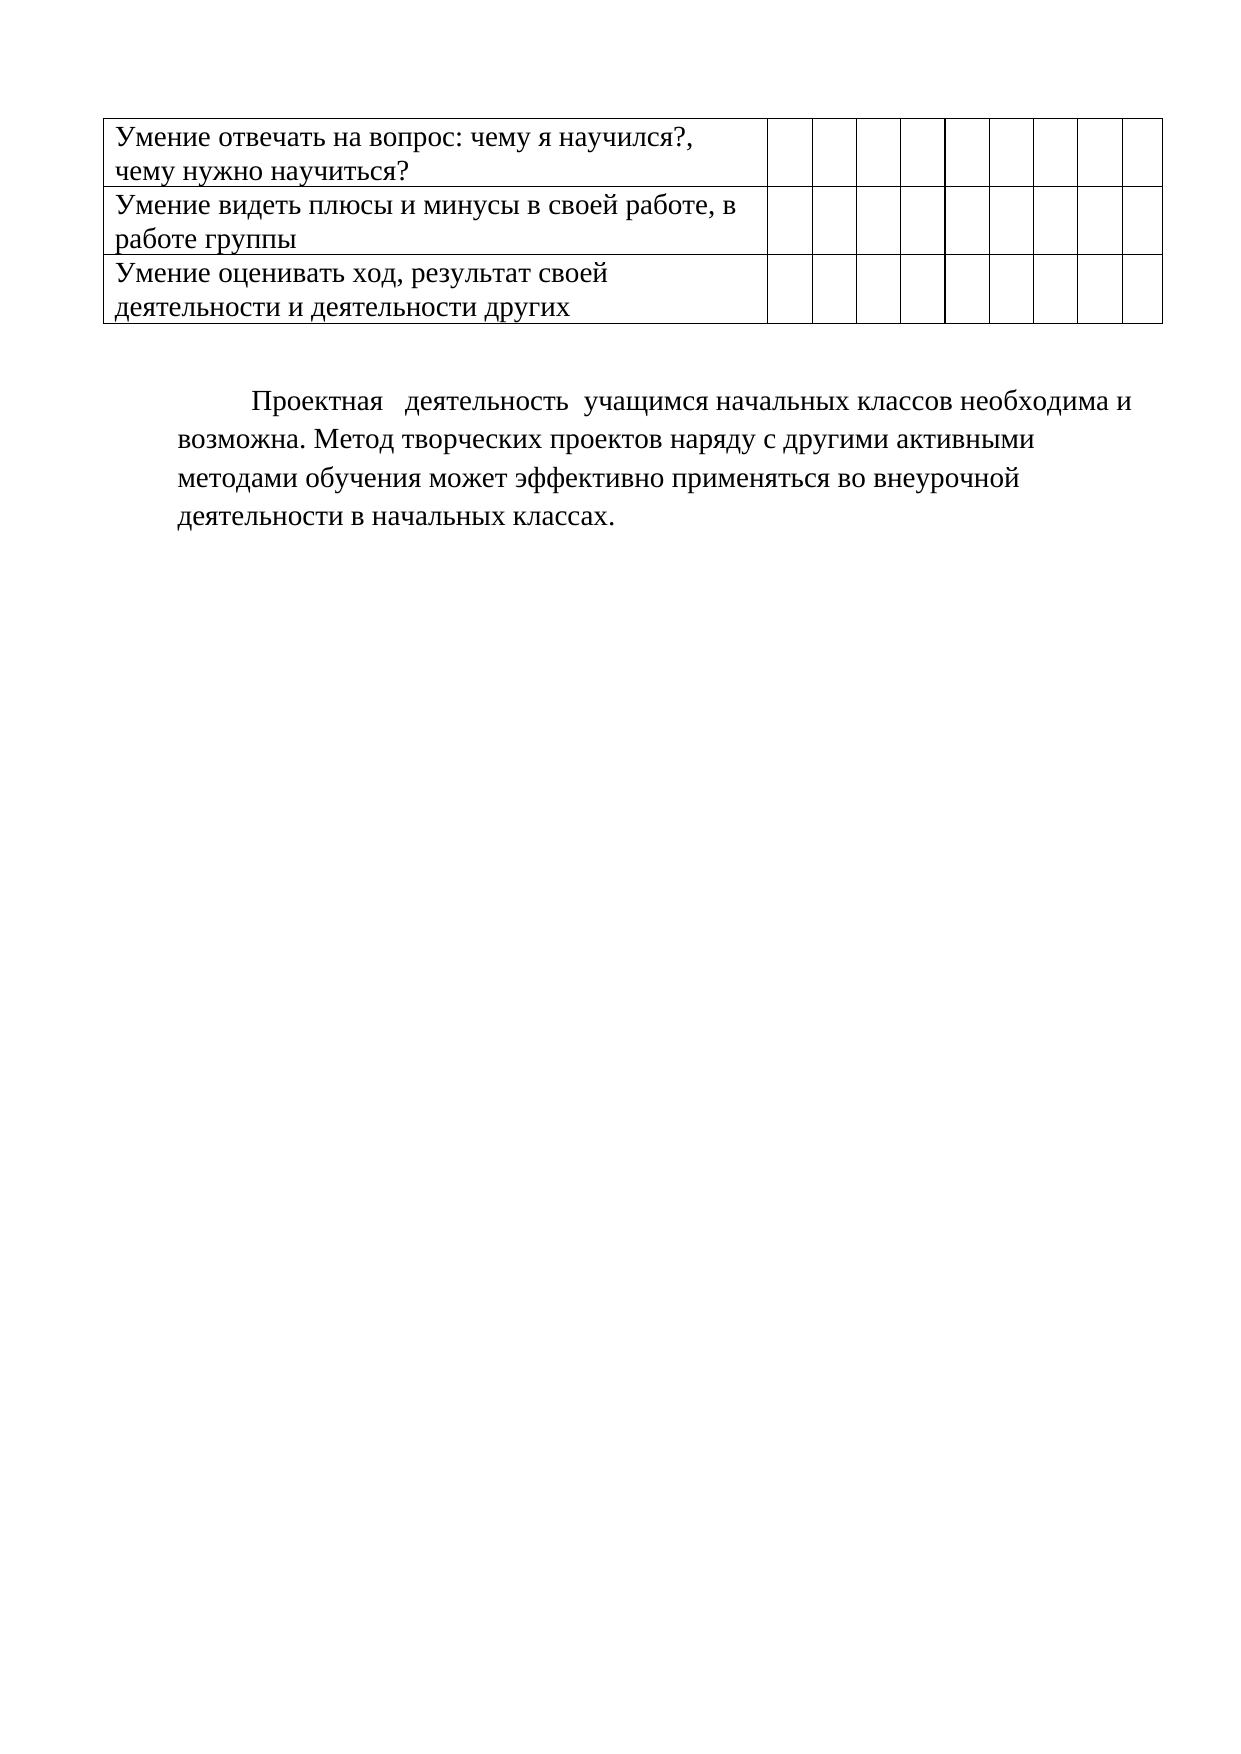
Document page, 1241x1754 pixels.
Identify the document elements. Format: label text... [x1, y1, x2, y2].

table_cell [946, 119, 989, 186]
table_cell [1078, 119, 1122, 186]
table_cell [901, 187, 944, 254]
table_cell [901, 255, 944, 322]
table_cell [1123, 119, 1162, 186]
table_cell [857, 119, 900, 186]
table_cell [857, 187, 900, 254]
table_cell [768, 187, 812, 254]
table_cell [990, 187, 1033, 254]
table_cell [1078, 187, 1122, 254]
table_cell [813, 119, 856, 186]
table_cell [1034, 255, 1077, 322]
table_cell Умение оценивать ход, результат своей деятельности и деятельности других [104, 255, 767, 322]
table_cell [1123, 255, 1162, 322]
table_cell [1034, 187, 1077, 254]
table_cell [1034, 119, 1077, 186]
table_cell [768, 119, 812, 186]
table_cell [813, 255, 856, 322]
table_cell [901, 119, 944, 186]
table_cell [857, 255, 900, 322]
table_cell [946, 255, 989, 322]
table_cell [946, 187, 989, 254]
text Проектная деятельность учащимся начальных классов необходима и возможна. Метод творческих проектов наряду с другими активными методами обучения может эффективно применяться во внеурочной деятельности в начальных классах. [177, 383, 1152, 532]
table_cell [1078, 255, 1122, 322]
table_cell [813, 187, 856, 254]
table_cell [768, 255, 812, 322]
table_cell Умение видеть плюсы и минусы в своей работе, в работе группы [104, 187, 767, 254]
table_cell Умение отвечать на вопрос: чему я научился?, чему нужно научиться? [104, 119, 767, 186]
table_cell [1123, 187, 1162, 254]
table_cell [990, 119, 1033, 186]
table_cell [990, 255, 1033, 322]
